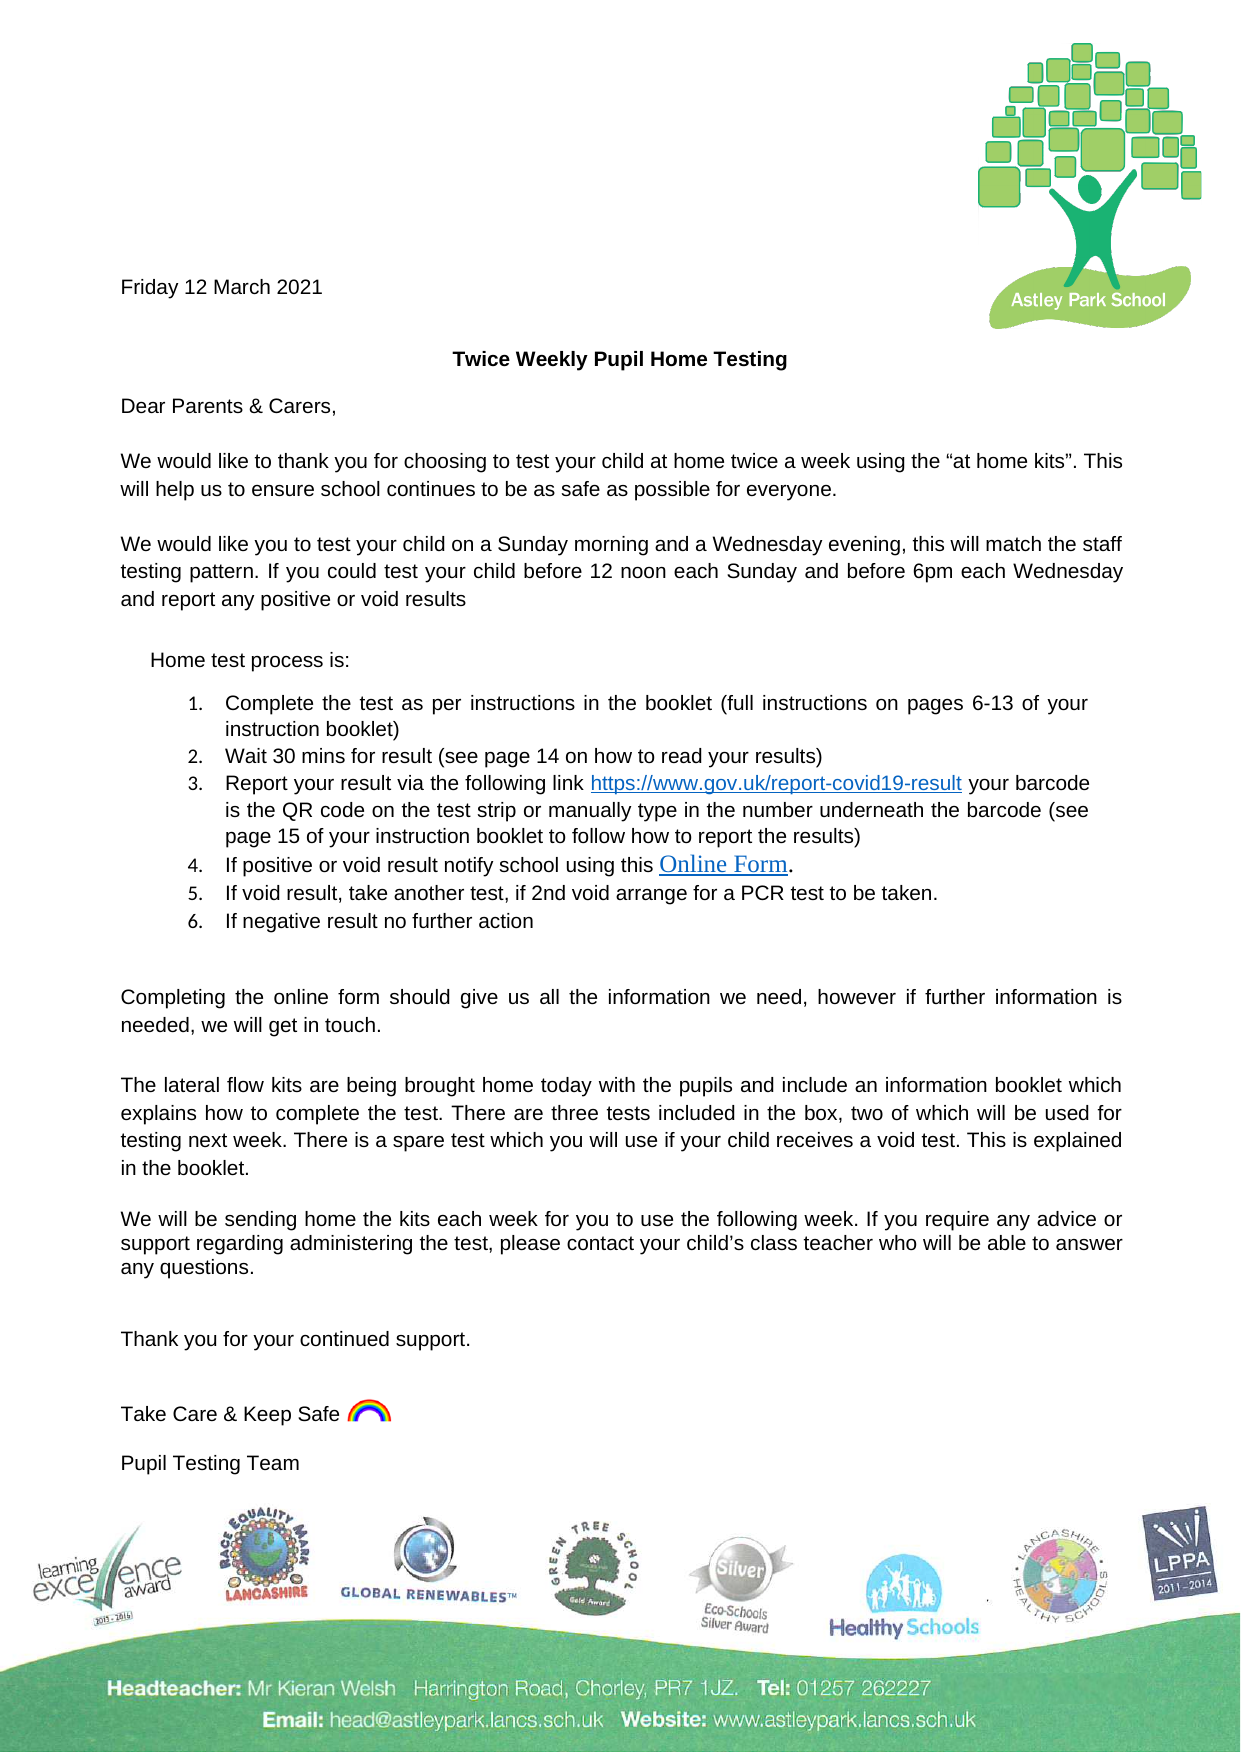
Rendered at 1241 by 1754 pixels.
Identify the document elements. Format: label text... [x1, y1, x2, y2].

picture [978, 43, 1202, 329]
picture [346, 1398, 392, 1422]
text Friday 12 March 2021 [120, 274, 1090, 298]
text We would like you to test your child on a Sunday morning and a Wednesday evening, this will match the staff testing pattern. If you could test your child before 12 noon each Sunday and before 6pm each Wednesday and report any positive or void results [120, 532, 1124, 611]
text Dear Parents & Carers, [120, 394, 1124, 418]
text Twice Weekly Pupil Home Testing [150, 346, 1090, 370]
list If negative result no further action [187, 908, 1090, 933]
list Complete the test as per instructions in the booklet (full instructions on pages 6-13 of your instruction booklet) [187, 690, 1090, 741]
list If void result, take another test, if 2nd void arrange for a PCR test to be taken. [187, 880, 1090, 906]
text We would like to thank you for choosing to test your child at home twice a week using the “at home kits”. This will help us to ensure school continues to be as safe as possible for everyone. [120, 449, 1124, 501]
text Thank you for your continued support. [120, 1327, 1124, 1351]
text The lateral flow kits are being brought home today with the pupils and include an information booklet which explains how to complete the test. There are three tests included in the box, two of which will be used for testing next week. There is a spare test which you will use if your child receives a void test. This is explained in the booklet. [120, 1073, 1124, 1179]
text We will be sending home the kits each week for you to use the following week. If you require any advice or support regarding administering the test, please contact your child’s class teacher who will be able to answer any questions. [120, 1207, 1124, 1279]
list Report your result via the following link https://www.gov.uk/report-covid19-result your barcode is the QR code on the test strip or manually type in the number underneath the barcode (see page 15 of your instruction booklet to follow how to report the results) [187, 770, 1090, 847]
text Pupil Testing Team [120, 1450, 1124, 1474]
picture [0, 1503, 1241, 1752]
text Home test process is: [150, 647, 1090, 671]
text Completing the online form should give us all the information we need, however if further information is needed, we will get in touch. [120, 985, 1124, 1036]
list If positive or void result notify school using this Online Form. [187, 849, 1090, 878]
list Wait 30 mins for result (see page 14 on how to read your results) [187, 743, 1090, 768]
text Take Care & Keep Safe [120, 1398, 1124, 1426]
